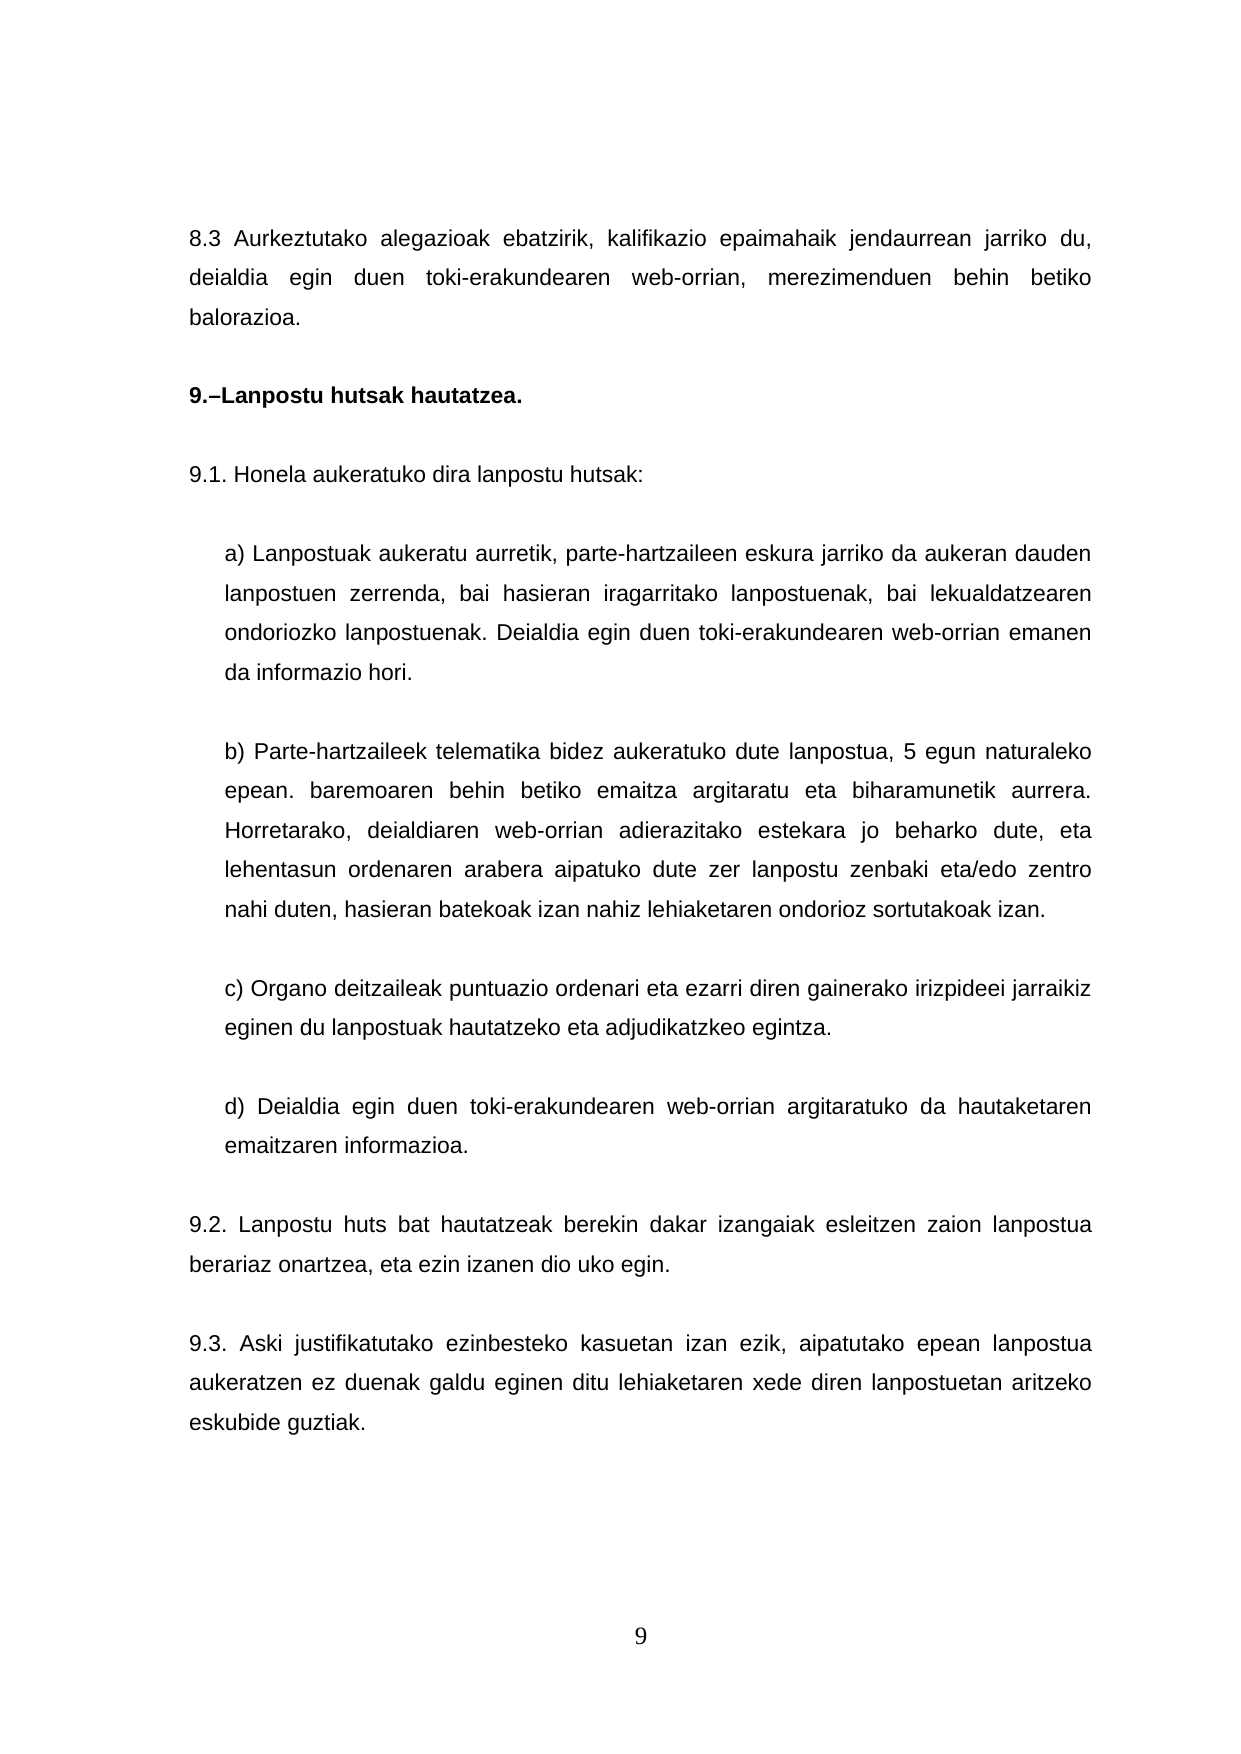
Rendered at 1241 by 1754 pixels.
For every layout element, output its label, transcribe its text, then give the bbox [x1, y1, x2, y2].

text c) Organo deitzaileak puntuazio ordenari eta ezarri diren gainerako irizpideei jarraikiz eginen du lanpostuak hautatzeko eta adjudikatzkeo egintza. [224, 974, 1092, 1040]
text 9.3. Aski justifikatutako ezinbesteko kasuetan izan ezik, aipatutako epean lanpostua aukeratzen ez duenak galdu eginen ditu lehiaketaren xede diren lanpostuetan aritzeko eskubide guztiak. [189, 1330, 1092, 1435]
text 9.1. Honela aukeratuko dira lanpostu hutsak: [189, 461, 1092, 488]
text a) Lanpostuak aukeratu aurretik, parte-hartzaileen eskura jarriko da aukeran dauden lanpostuen zerrenda, bai hasieran iragarritako lanpostuenak, bai lekualdatzearen ondoriozko lanpostuenak. Deialdia egin duen toki-erakundearen web-orrian emanen da informazio hori. [224, 540, 1092, 685]
text 9.2. Lanpostu huts bat hautatzeak berekin dakar izangaiak esleitzen zaion lanpostua berariaz onartzea, eta ezin izanen dio uko egin. [189, 1211, 1092, 1277]
text d) Deialdia egin duen toki-erakundearen web-orrian argitaratuko da hautaketaren emaitzaren informazioa. [224, 1093, 1092, 1159]
text 9.–Lanpostu hutsak hautatzea. [189, 382, 1092, 409]
text b) Parte-hartzaileek telematika bidez aukeratuko dute lanpostua, 5 egun naturaleko epean. baremoaren behin betiko emaitza argitaratu eta biharamunetik aurrera. Horretarako, deialdiaren web-orrian adierazitako estekara jo beharko dute, eta lehentasun ordenaren arabera aipatuko dute zer lanpostu zenbaki eta/edo zentro nahi duten, hasieran batekoak izan nahiz lehiaketaren ondorioz sortutakoak izan. [224, 738, 1092, 922]
text 8.3 Aurkeztutako alegazioak ebatzirik, kalifikazio epaimahaik jendaurrean jarriko du, deialdia egin duen toki-erakundearen web-orrian, merezimenduen behin betiko balorazioa. [189, 224, 1092, 330]
